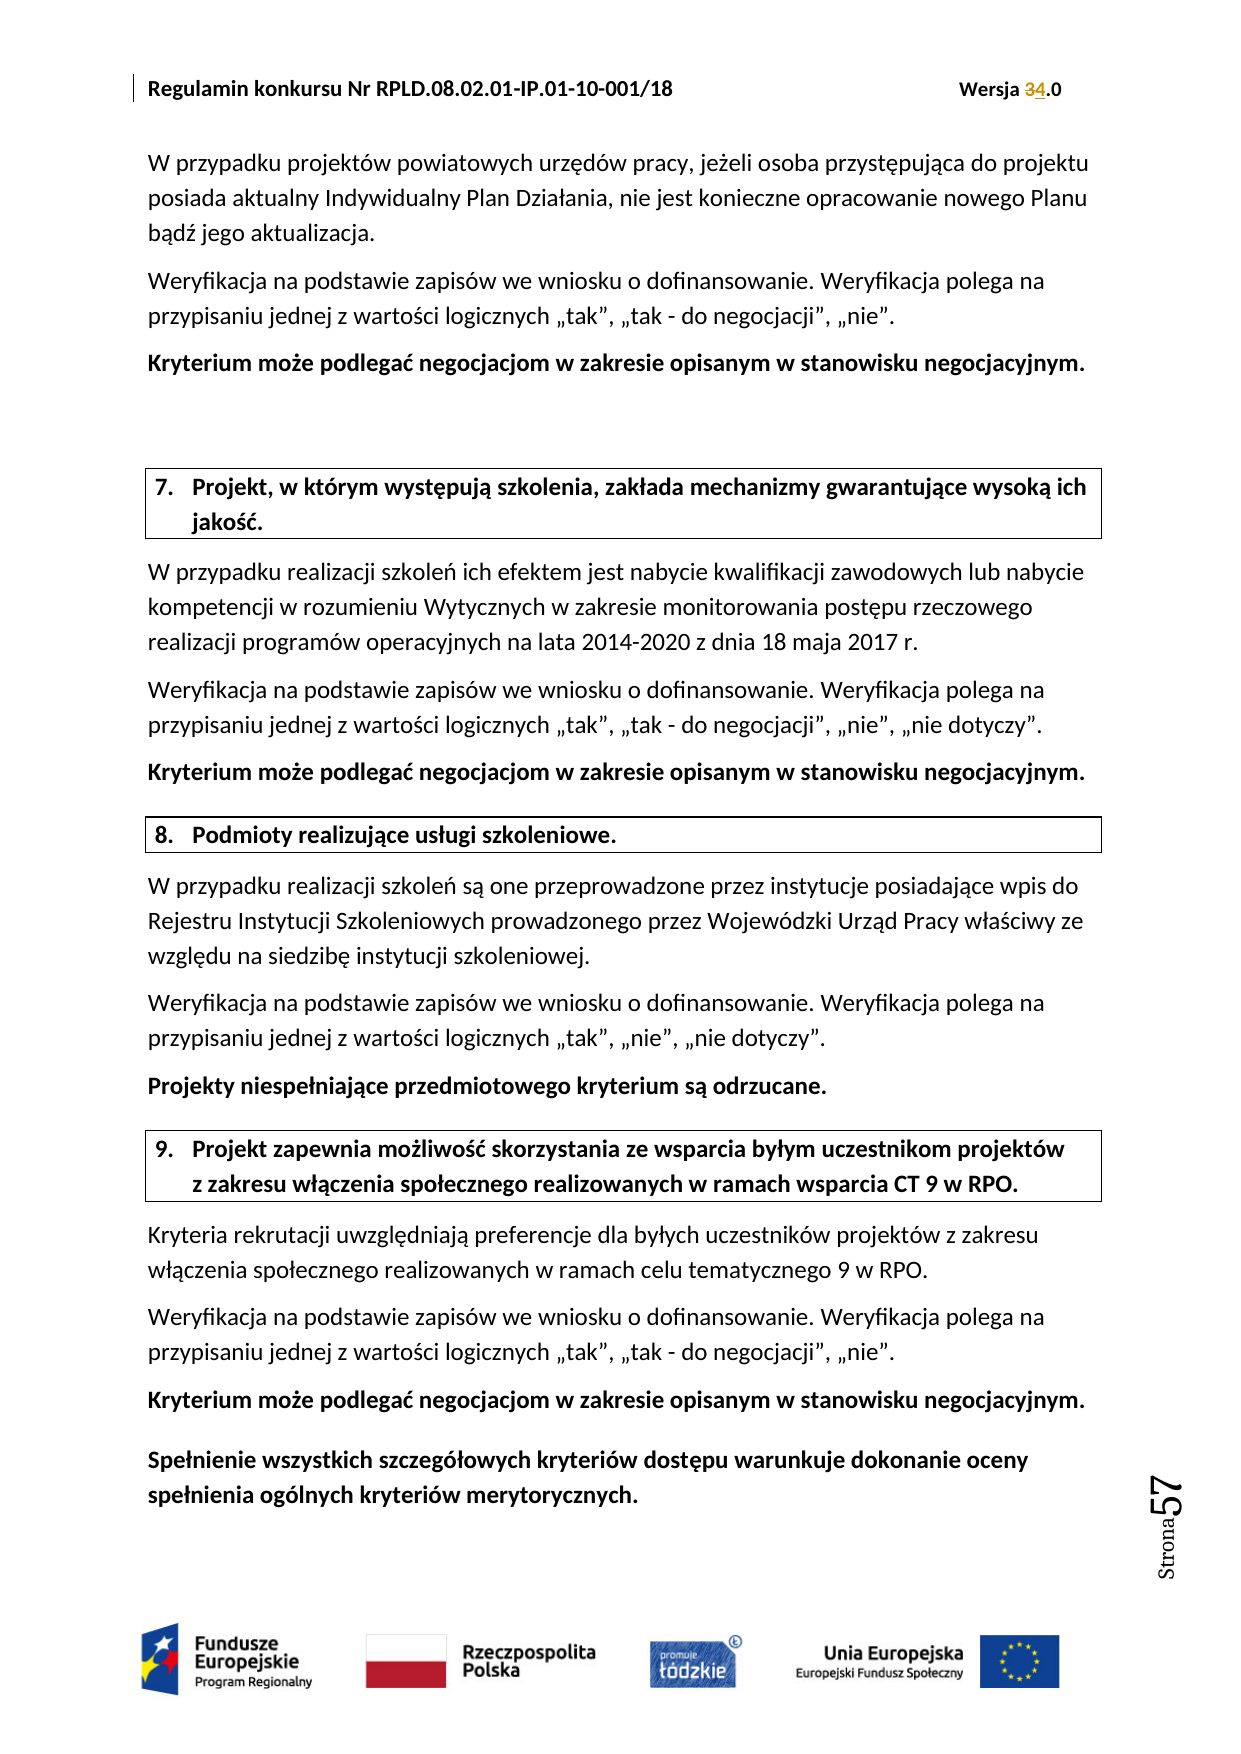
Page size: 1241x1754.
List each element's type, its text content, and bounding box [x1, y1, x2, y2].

text Kryterium może podlegać negocjacjom w zakresie opisanym w stanowisku negocjacyjnym. [148, 348, 1093, 378]
text Weryfikacja na podstawie zapisów we wniosku o dofinansowanie. Weryfikacja polega na przypisaniu jednej z wartości logicznych „tak”, „tak - do negocjacji”, „nie”. [148, 265, 1093, 331]
text Kryterium może podlegać negocjacjom w zakresie opisanym w stanowisku negocjacyjnym. [148, 756, 1093, 787]
text Spełnienie wszystkich szczegółowych kryteriów dostępu warunkuje dokonanie oceny spełnienia ogólnych kryteriów merytorycznych. [148, 1444, 1093, 1509]
list Projekt zapewnia możliwość skorzystania ze wsparcia byłym uczestnikom projektów z zakresu włączenia społecznego realizowanych w ramach wsparcia CT 9 w RPO. [146, 1131, 1101, 1201]
text W przypadku projektów powiatowych urzędów pracy, jeżeli osoba przystępująca do projektu posiada aktualny Indywidualny Plan Działania, nie jest konieczne opracowanie nowego Planu bądź jego aktualizacja. [148, 148, 1093, 248]
picture [53, 1561, 1105, 1751]
text Kryterium może podlegać negocjacjom w zakresie opisanym w stanowisku negocjacyjnym. [148, 1384, 1093, 1414]
text Weryfikacja na podstawie zapisów we wniosku o dofinansowanie. Weryfikacja polega na przypisaniu jednej z wartości logicznych „tak”, „tak - do negocjacji”, „nie”. [148, 1301, 1093, 1367]
list Podmioty realizujące usługi szkoleniowe. [146, 818, 1101, 852]
text Kryteria rekrutacji uwzględniają preferencje dla byłych uczestników projektów z zakresu włączenia społecznego realizowanych w ramach celu tematycznego 9 w RPO. [148, 1219, 1093, 1284]
text W przypadku realizacji szkoleń ich efektem jest nabycie kwalifikacji zawodowych lub nabycie kompetencji w rozumieniu Wytycznych w zakresie monitorowania postępu rzeczowego realizacji programów operacyjnych na lata 2014-2020 z dnia 18 maja 2017 r. [148, 556, 1093, 657]
text Weryfikacja na podstawie zapisów we wniosku o dofinansowanie. Weryfikacja polega na przypisaniu jednej z wartości logicznych „tak”, „tak - do negocjacji”, „nie”, „nie dotyczy”. [148, 674, 1093, 739]
text Projekty niespełniające przedmiotowego kryterium są odrzucane. [148, 1070, 1093, 1101]
text W przypadku realizacji szkoleń są one przeprowadzone przez instytucje posiadające wpis do Rejestru Instytucji Szkoleniowych prowadzonego przez Wojewódzki Urząd Pracy właściwy ze względu na siedzibę instytucji szkoleniowej. [148, 870, 1093, 971]
list Projekt, w którym występują szkolenia, zakłada mechanizmy gwarantujące wysoką ich jakość. [146, 469, 1101, 538]
text Weryfikacja na podstawie zapisów we wniosku o dofinansowanie. Weryfikacja polega na przypisaniu jednej z wartości logicznych „tak”, „nie”, „nie dotyczy”. [148, 988, 1093, 1053]
